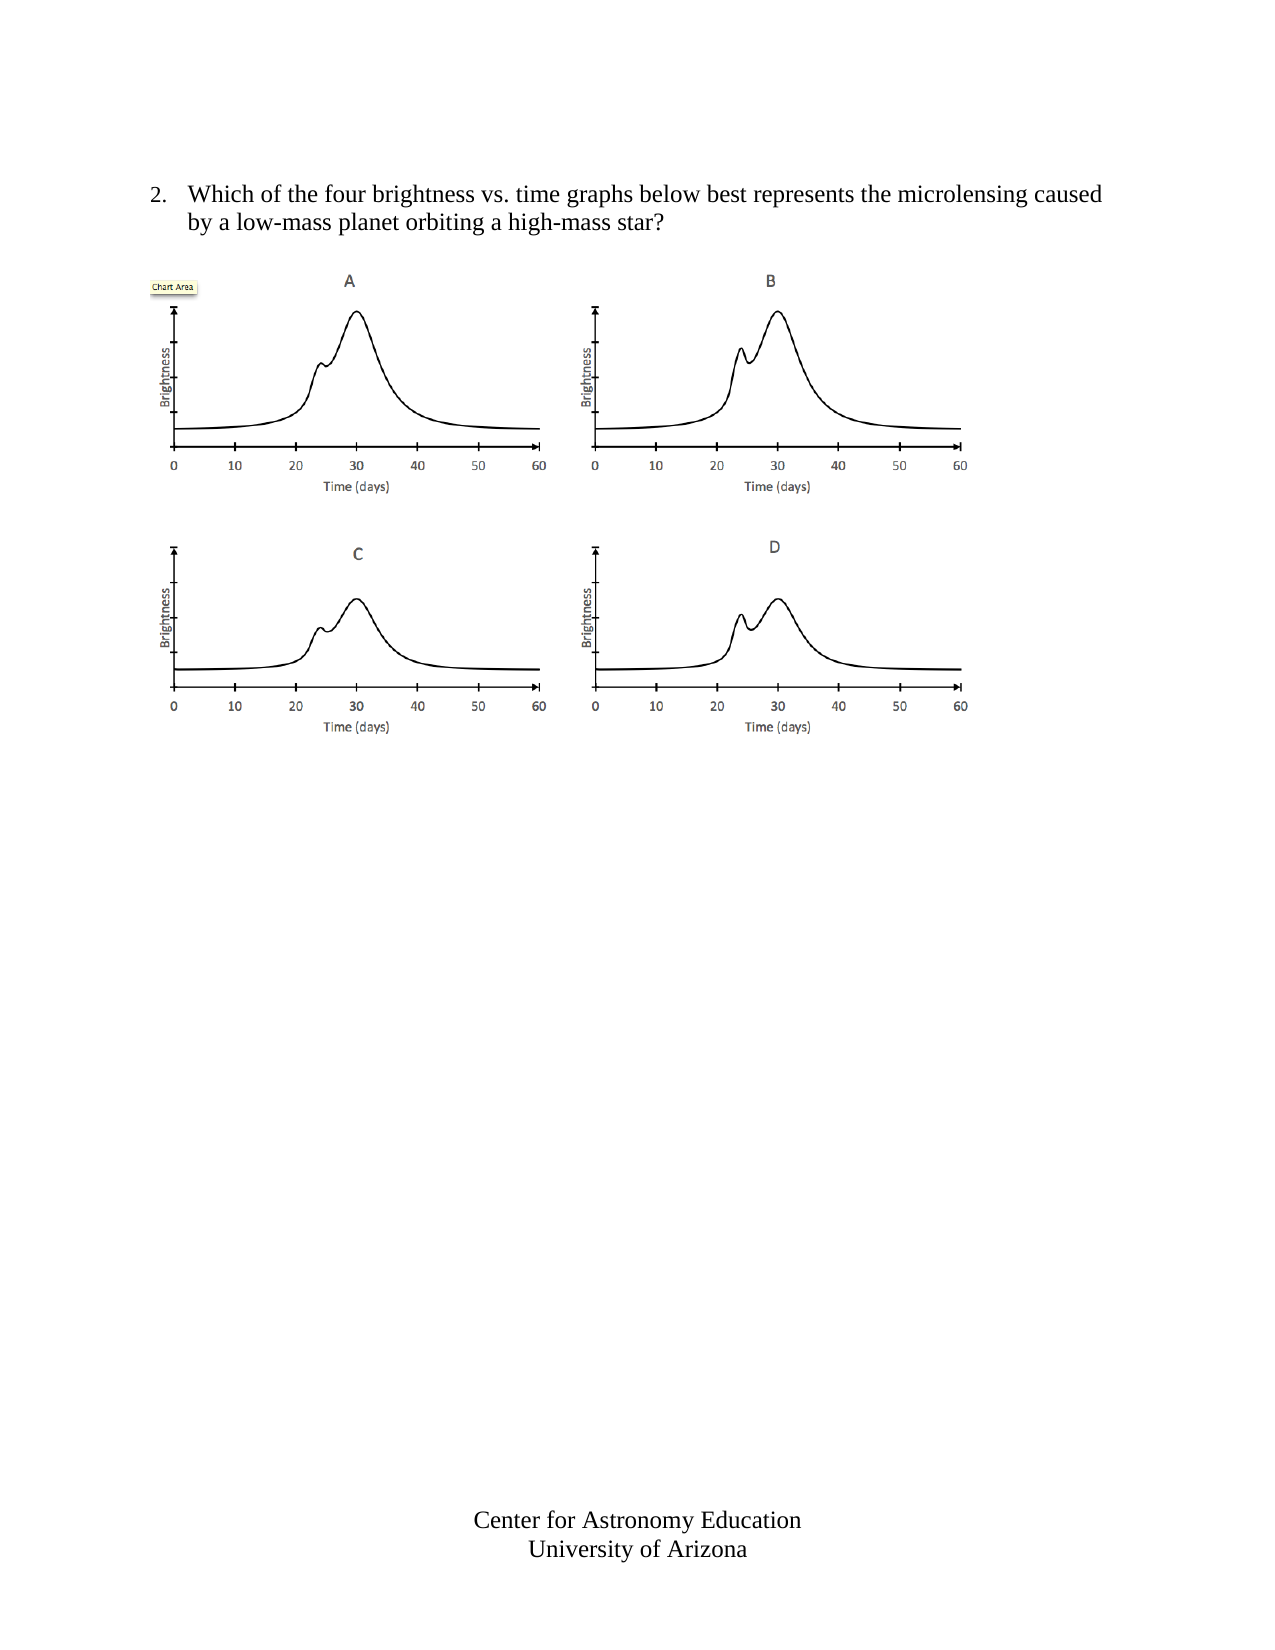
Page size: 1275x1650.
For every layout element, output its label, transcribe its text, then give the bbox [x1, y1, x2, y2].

picture [150, 265, 973, 740]
list Which of the four brightness vs. time graphs below best represents the microlensing caused by a low-mass planet orbiting a high-mass star? [150, 179, 1125, 236]
